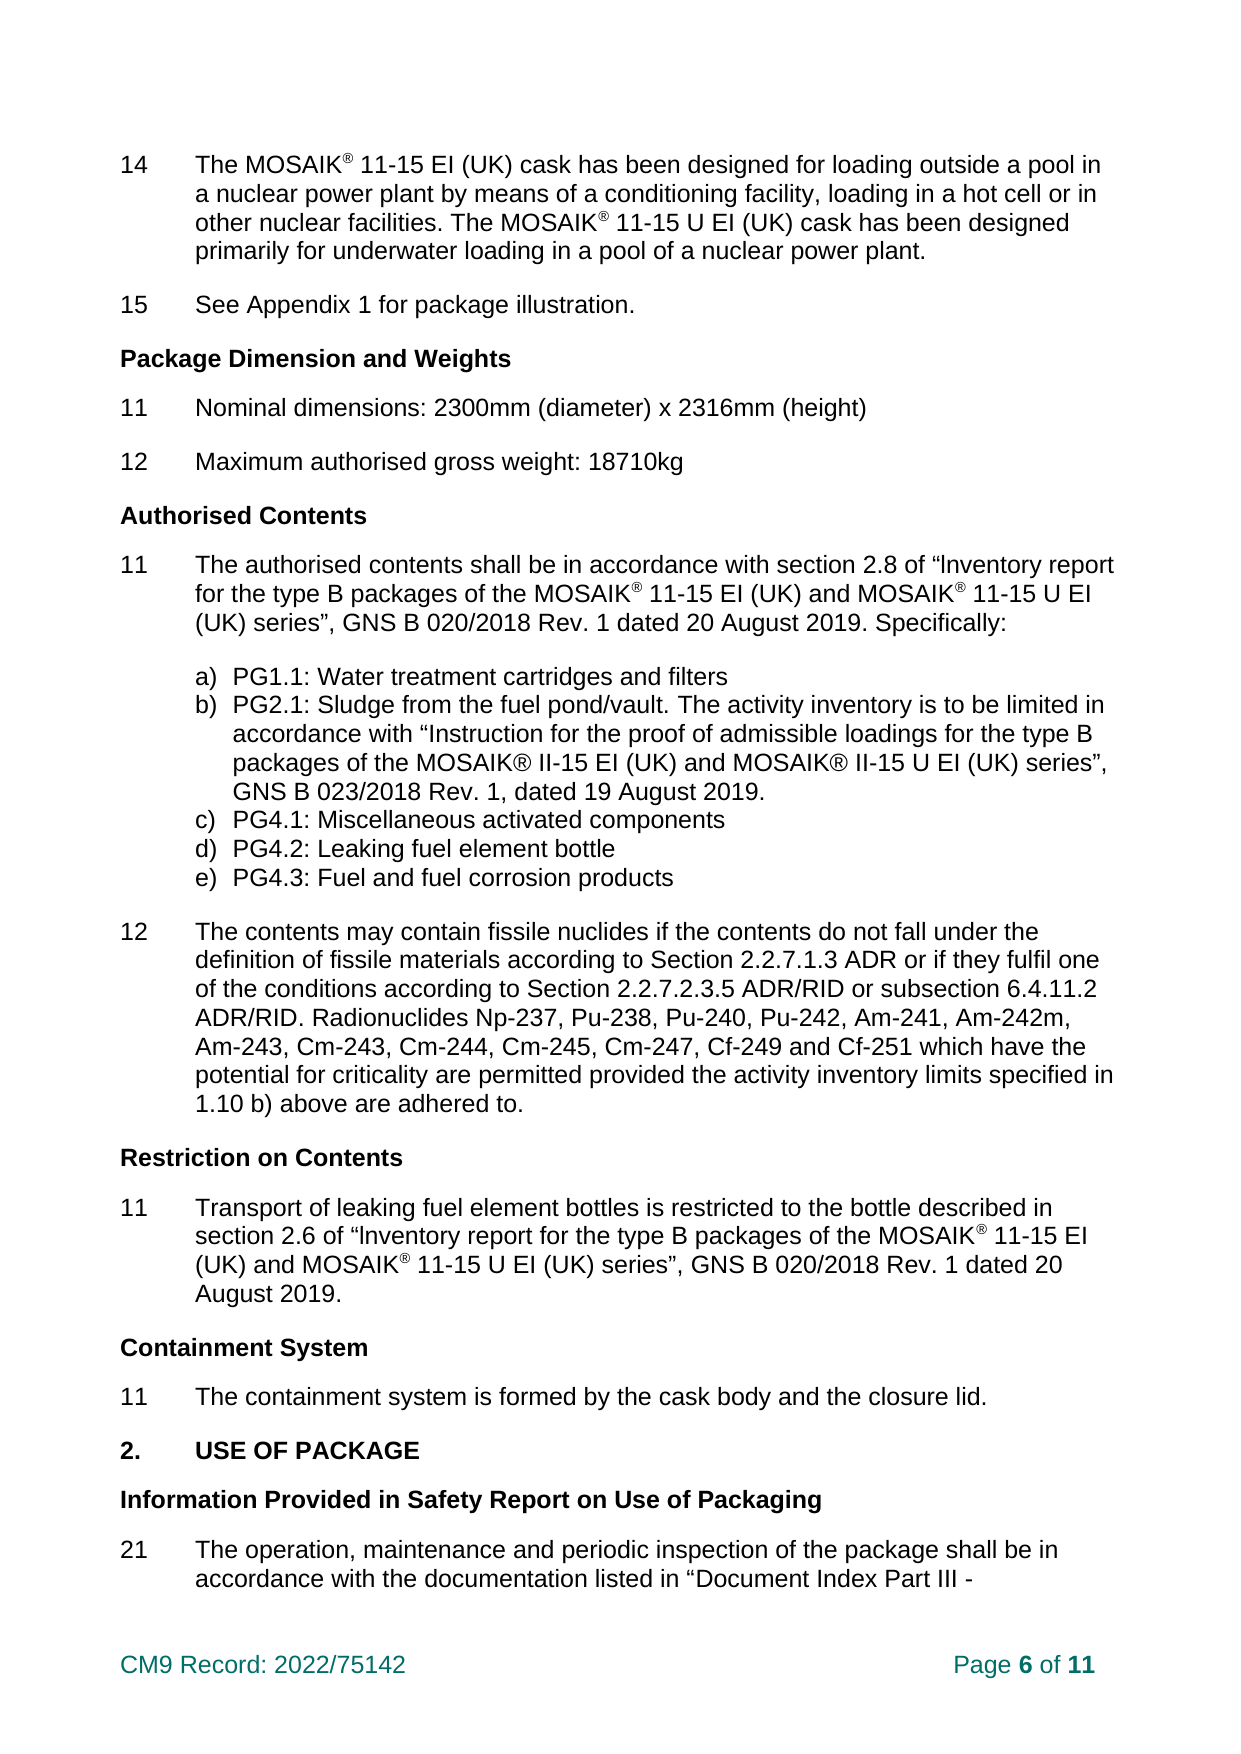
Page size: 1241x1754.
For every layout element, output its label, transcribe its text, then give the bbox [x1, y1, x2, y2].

subtitle use of package [120, 1436, 1120, 1464]
text Maximum authorised gross weight: 18710kg [120, 447, 1120, 476]
text See Appendix 1 for package illustration. [120, 290, 1120, 319]
text The MOSAIK® 11-15 EI (UK) cask has been designed for loading outside a pool in a nuclear power plant by means of a conditioning facility, loading in a hot cell or in other nuclear facilities. The MOSAIK® 11-15 U EI (UK) cask has been designed primarily for underwater loading in a pool of a nuclear power plant. [120, 150, 1120, 265]
text The containment system is formed by the cask body and the closure lid. [120, 1382, 1120, 1411]
text Transport of leaking fuel element bottles is restricted to the bottle described in section 2.6 of “lnventory report for the type B packages of the MOSAIK® 11-15 EI (UK) and MOSAIK® 11-15 U EI (UK) series”, GNS B 020/2018 Rev. 1 dated 20 August 2019. [120, 1192, 1120, 1307]
subtitle Package Dimension and Weights [120, 344, 1120, 372]
text Nominal dimensions: 2300mm (diameter) x 2316mm (height) [120, 393, 1120, 422]
text PG2.1: Sludge from the fuel pond/vault. The activity inventory is to be limited in accordance with “Instruction for the proof of admissible loadings for the type B packages of the MOSAIK® II-15 EI (UK) and MOSAIK® II-15 U EI (UK) series”, GNS B 023/2018 Rev. 1, dated 19 August 2019. [195, 690, 1120, 805]
text PG1.1: Water treatment cartridges and filters [195, 662, 1120, 690]
subtitle Authorised Contents [120, 501, 1120, 529]
text PG4.2: Leaking fuel element bottle [195, 834, 1120, 863]
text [120, 1535, 1120, 1592]
subtitle Containment System [120, 1332, 1120, 1361]
text PG4.3: Fuel and fuel corrosion products [195, 863, 1120, 892]
subtitle Information Provided in Safety Report on Use of Packaging [120, 1485, 1120, 1514]
subtitle Restriction on Contents [120, 1143, 1120, 1172]
text PG4.1: Miscellaneous activated components [195, 805, 1120, 834]
text The authorised contents shall be in accordance with section 2.8 of “lnventory report for the type B packages of the MOSAIK® 11-15 EI (UK) and MOSAIK® 11-15 U EI (UK) series”, GNS B 020/2018 Rev. 1 dated 20 August 2019. Specifically: [120, 550, 1120, 637]
text The contents may contain fissile nuclides if the contents do not fall under the definition of fissile materials according to Section 2.2.7.1.3 ADR or if they fulfil one of the conditions according to Section 2.2.7.2.3.5 ADR/RID or subsection 6.4.11.2 ADR/RID. Radionuclides Np-237, Pu-238, Pu-240, Pu-242, Am-241, Am-242m, Am-243, Cm-243, Cm-244, Cm-245, Cm-247, Cf-249 and Cf-251 which have the potential for criticality are permitted provided the activity inventory limits specified in 1.10 b) above are adhered to. [120, 917, 1120, 1118]
